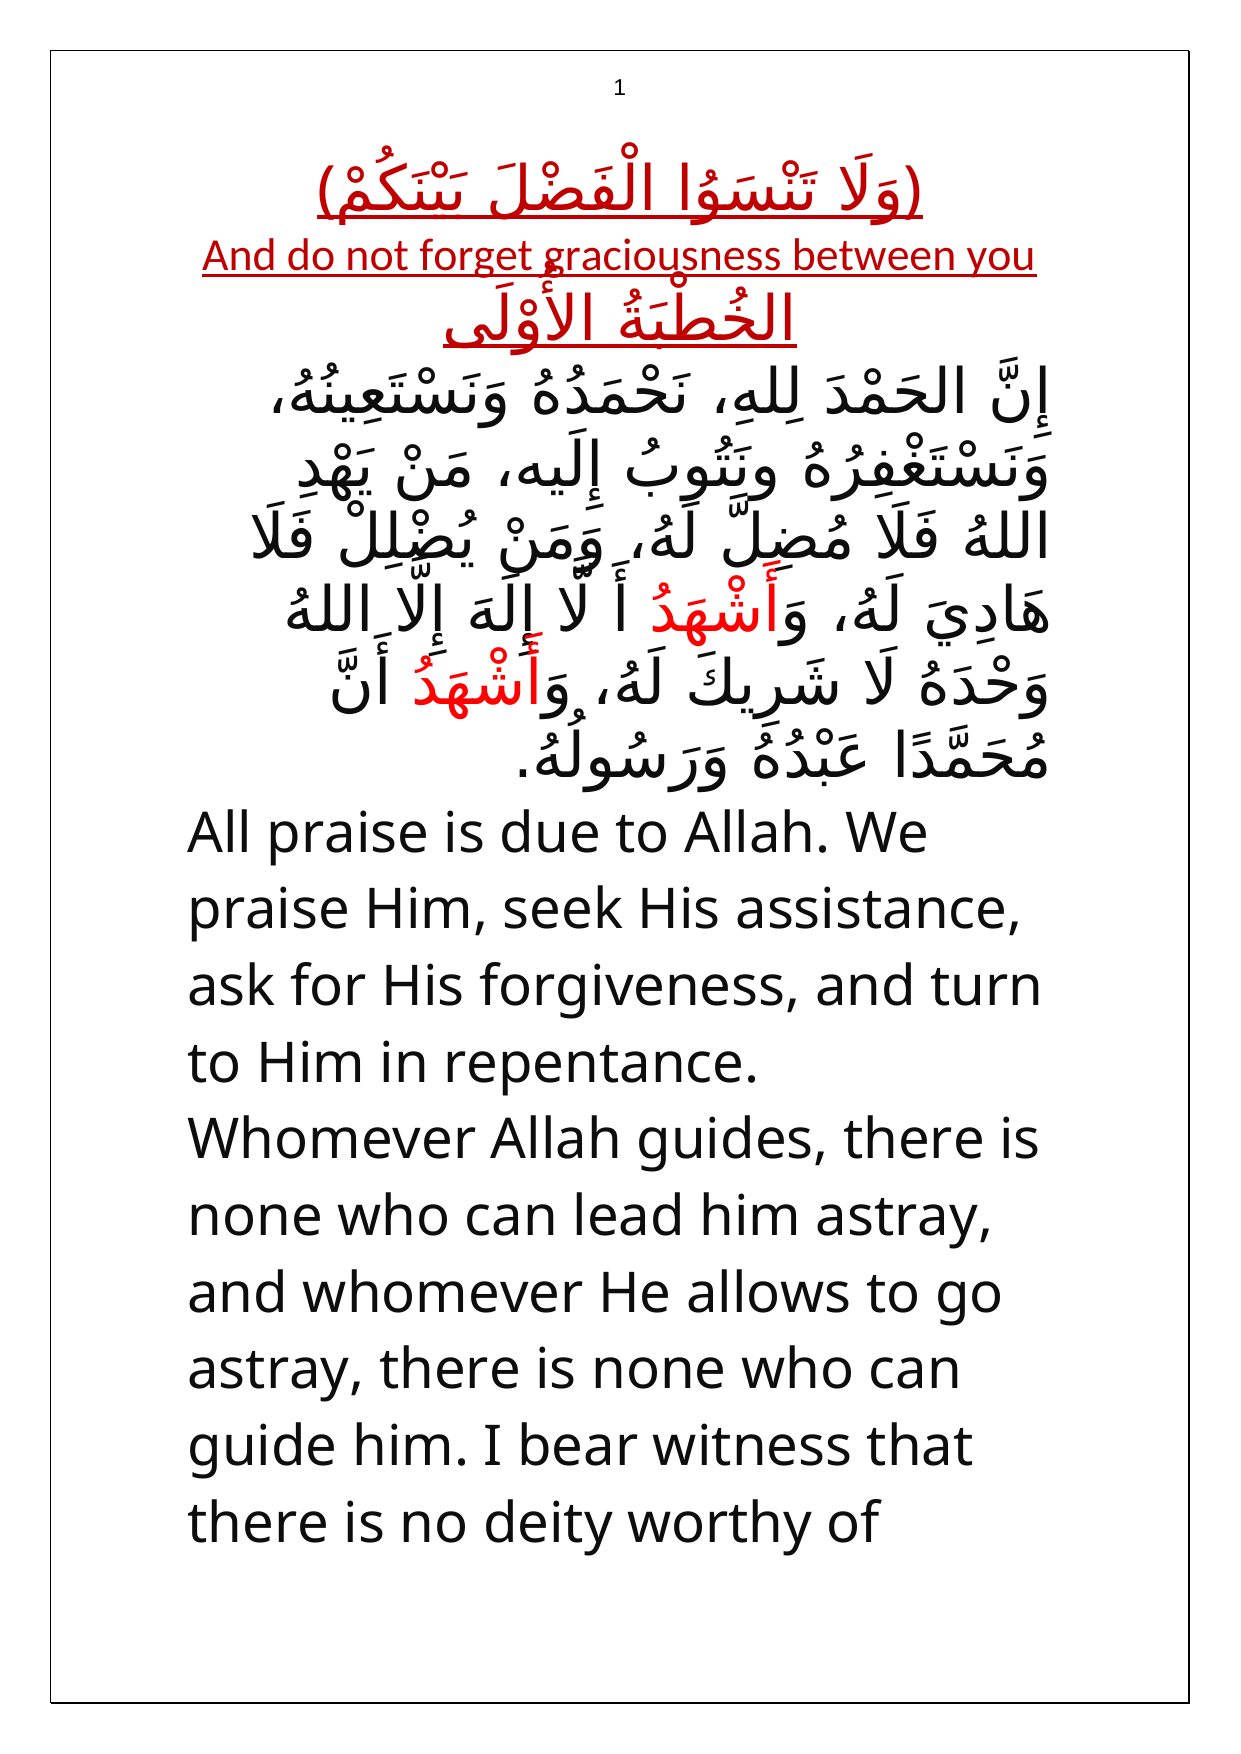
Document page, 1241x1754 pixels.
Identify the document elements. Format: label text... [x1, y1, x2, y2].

text الخُطْبَةُ الأُوْلَى [187, 282, 1052, 355]
text ﴿وَلَا تَنْسَوُا الْفَضْلَ بَيْنَكُمْ﴾ [187, 150, 1052, 226]
text And do not forget graciousness between you [187, 226, 1052, 282]
text إِنَّ الحَمْدَ لِلهِ، نَحْمَدُهُ وَنَسْتَعِينُهُ، وَنَسْتَغْفِرُهُ ونَتُوبُ إِلَيه، مَنْ يَهْدِ اللهُ فَلَا مُضِلَّ لَهُ، وَمَنْ يُضْلِلْ فَلَا هَادِيَ لَهُ، وَأَشْهَدُ أَ لَّا إِلَهَ إِلَّا اللهُ وَحْدَهُ لَا شَرِيكَ لَهُ، وَأَشْهَدُ أَنَّ مُحَمَّدًا عَبْدُهُ وَرَسُولُهُ. [187, 355, 1052, 792]
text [187, 792, 1052, 1559]
